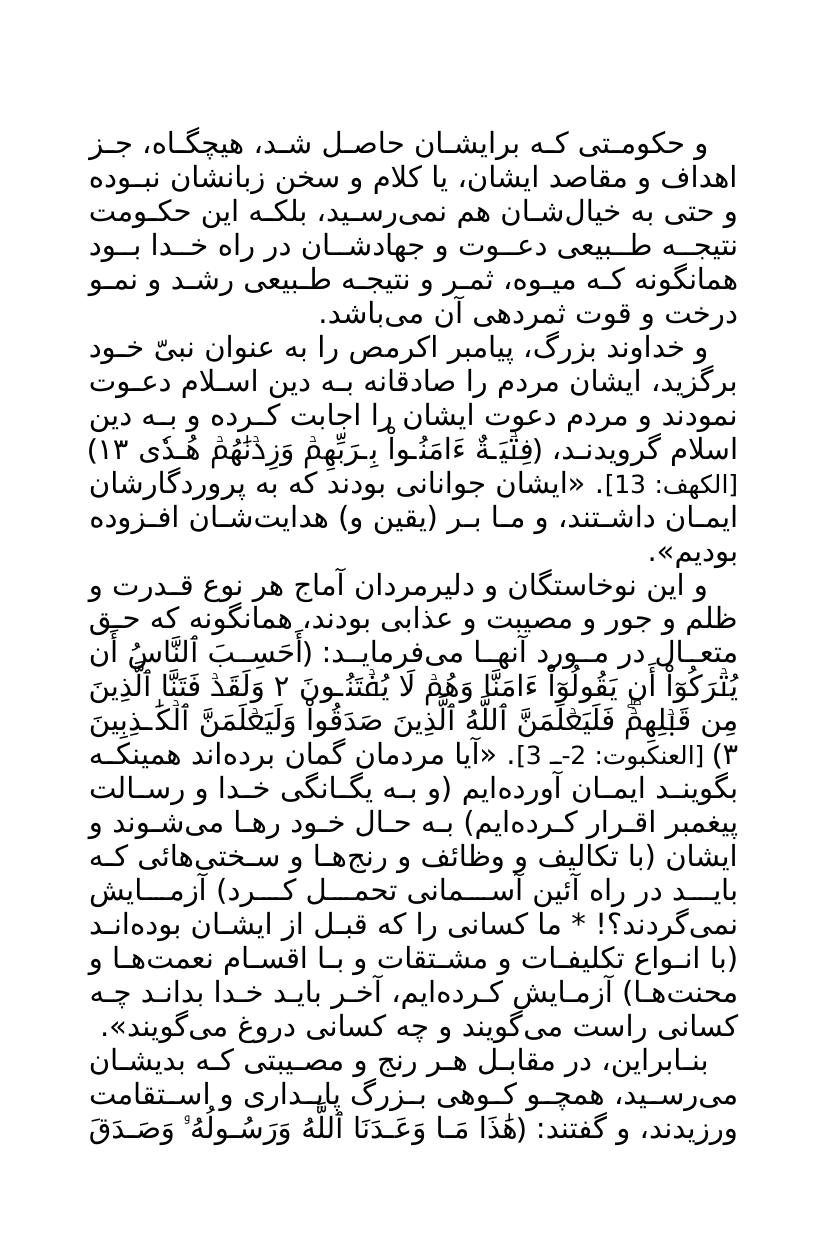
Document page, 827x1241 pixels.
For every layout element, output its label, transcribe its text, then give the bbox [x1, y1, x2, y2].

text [89, 1043, 738, 1145]
text و خداوند بزرگ، پیامبر اکرمص را به عنوان نبیّ خود برگزید، ایشان مردم را صادقانه به دین اسلام دعوت نمودند و مردم دعوت ایشان را اجابت کرده و به دین اسلام گرویدند، ﴿فِتۡيَةٌ ءَامَنُواْ بِرَبِّهِمۡ وَزِدۡنَٰهُمۡ هُدٗى ١٣﴾ [الکهف: 13]. «ایشان جوانانی بودند که به پروردگارشان ایمان داشتند، و ما بر (یقین و) هدایت‌شان افزوده بودیم». [89, 330, 738, 568]
text و این نوخاستگان و دلیرمردان آماج هر نوع قدرت و ظلم و جور و مصیبت و عذابی بودند، همانگونه که حق متعال در مورد آنها می‌فرماید: ﴿أَحَسِبَ ٱلنَّاسُ أَن يُتۡرَكُوٓاْ أَن يَقُولُوٓاْ ءَامَنَّا وَهُمۡ لَا يُفۡتَنُونَ ٢ وَلَقَدۡ فَتَنَّا ٱلَّذِينَ مِن قَبۡلِهِمۡۖ فَلَيَعۡلَمَنَّ ٱللَّهُ ٱلَّذِينَ صَدَقُواْ وَلَيَعۡلَمَنَّ ٱلۡكَٰذِبِينَ ٣﴾ [العنکبوت: 2- 3]. «آیا مردمان گمان برده‌اند همینکه بگویند ایمان آورده‌ایم (و به یگانگی خدا و رسالت پیغمبر اقرار کرده‌ایم) به حال خود رها می‌شوند و ایشان (با تکالیف و وظائف و رنج‌ها و سختی‌هائی که باید در راه آئین آسمانی تحمل کرد) آزمایش نمی‌گردند؟! * ما کسانی را که قبل از ایشان بوده‌اند (با انواع تکلیفات و مشتقات و با اقسام نعمت‌ها و محنت‌ها) آزمایش کرده‌ایم، آخر باید خدا بداند چه کسانی راست می‌گویند و چه کسانی دروغ می‌گویند». [89, 568, 738, 1043]
text و حکومتی که برایشان حاصل شد، هیچگاه، جز اهداف و مقاصد ایشان، یا کلام و سخن زبانشان نبوده و حتی به خیال‌شان هم نمی‌رسید، بلکه این حکومت نتیجه طبیعی دعوت و جهادشان در راه خدا بود همانگونه که میوه، ثمر و نتیجه طبیعی رشد و نمو درخت و قوت ثمردهی آن می‌باشد. [89, 126, 738, 330]
